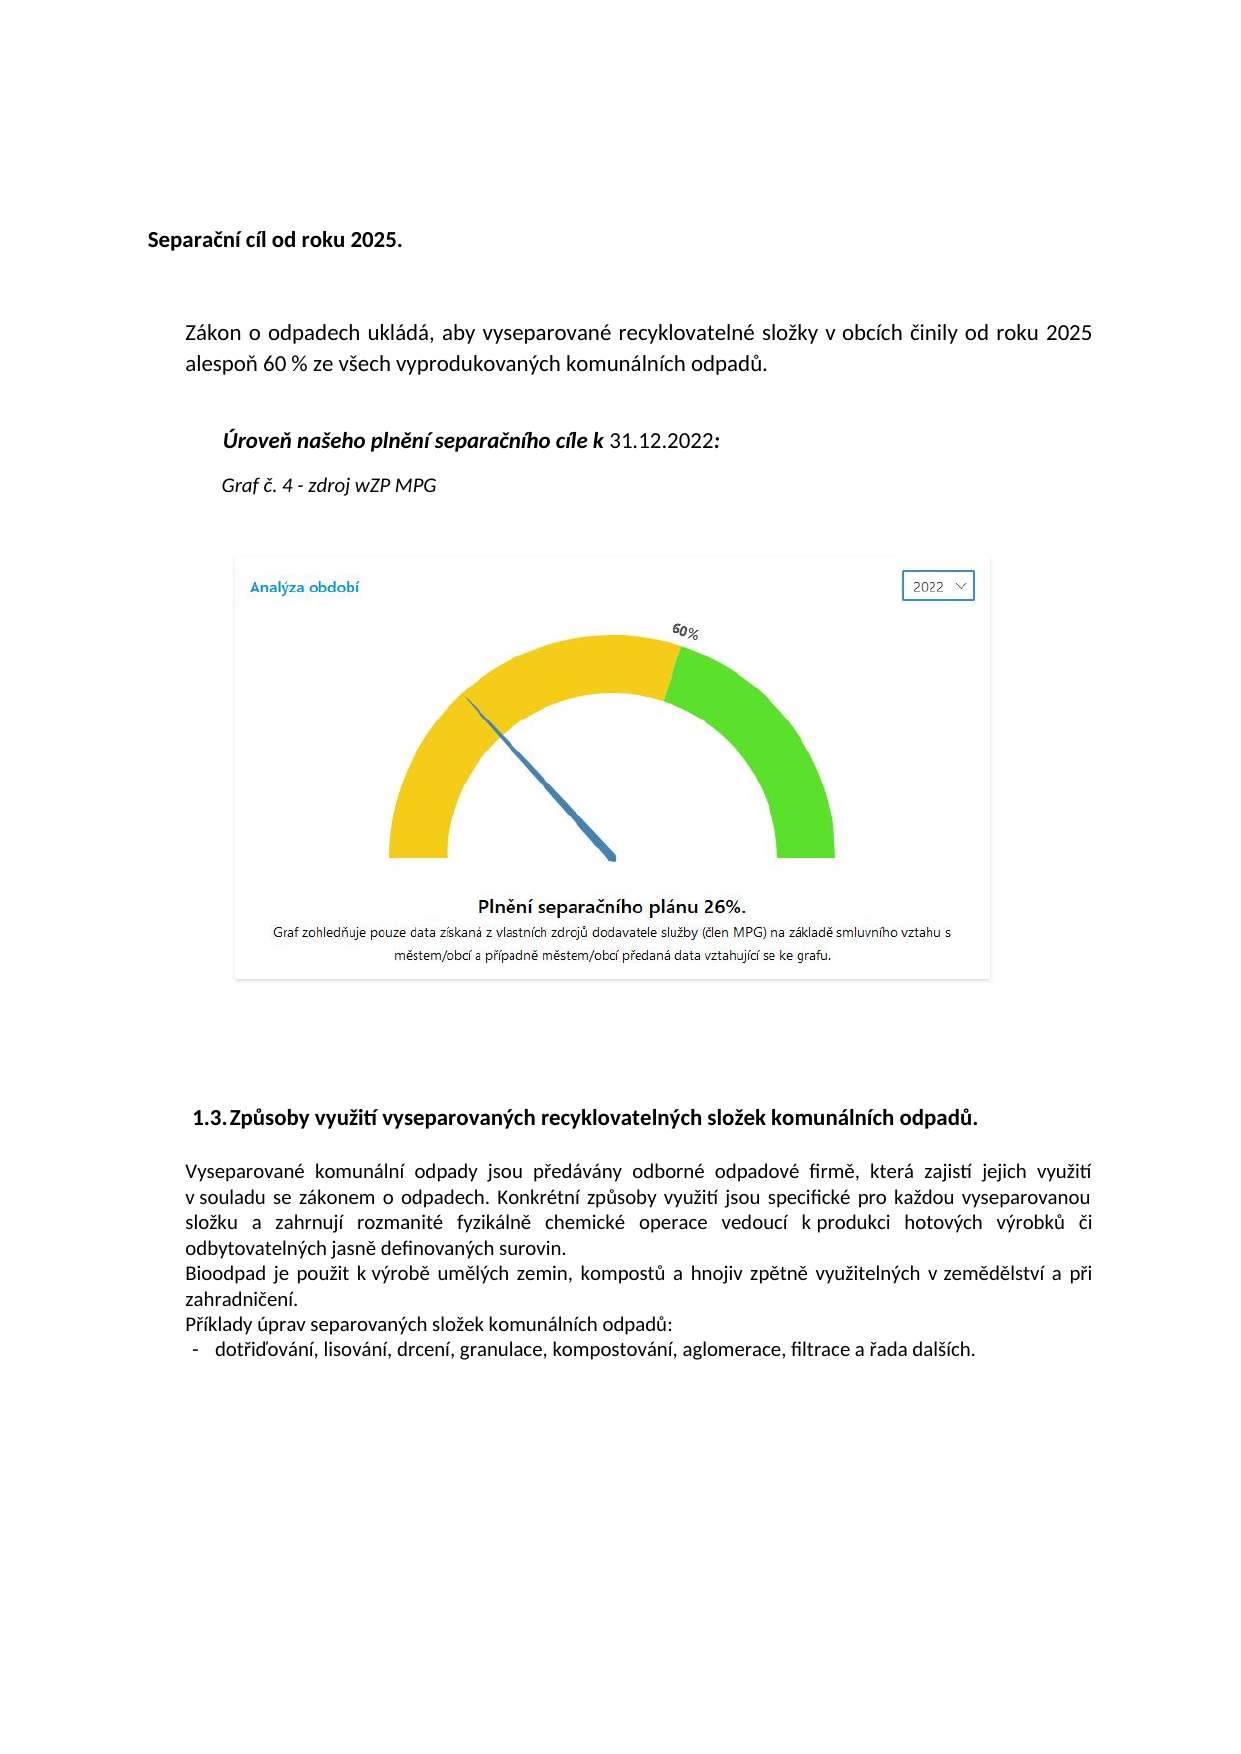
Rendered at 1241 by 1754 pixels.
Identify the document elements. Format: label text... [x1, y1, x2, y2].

list Způsoby využití vyseparovaných recyklovatelných složek komunálních odpadů. [192, 1103, 1093, 1131]
list Příklady úprav separovaných složek komunálních odpadů: [185, 1311, 1093, 1337]
text Zákon o odpadech ukládá, aby vyseparované recyklovatelné složky v obcích činily od roku 2025 alespoň 60 % ze všech vyprodukovaných komunálních odpadů. [185, 318, 1093, 377]
text Separační cíl od roku 2025. [148, 225, 1093, 253]
list dotřiďování, lisování, drcení, granulace, kompostování, aglomerace, filtrace a řada dalších. [192, 1337, 1093, 1362]
picture [222, 528, 995, 1008]
list Bioodpad je použit k výrobě umělých zemin, kompostů a hnojiv zpětně využitelných v zemědělství a při zahradničení. [185, 1260, 1093, 1311]
list Graf č. 4 - zdroj wZP MPG [221, 473, 1093, 498]
list Úroveň našeho plnění separačního cíle k : [223, 426, 1093, 454]
list Vyseparované komunální odpady jsou předávány odborné odpadové firmě, která zajistí jejich využití v souladu se zákonem o odpadech. Konkrétní způsoby využití jsou specifické pro každou vyseparovanou složku a zahrnují rozmanité fyzikálně chemické operace vedoucí k produkci hotových výrobků či odbytovatelných jasně definovaných surovin. [185, 1159, 1093, 1260]
